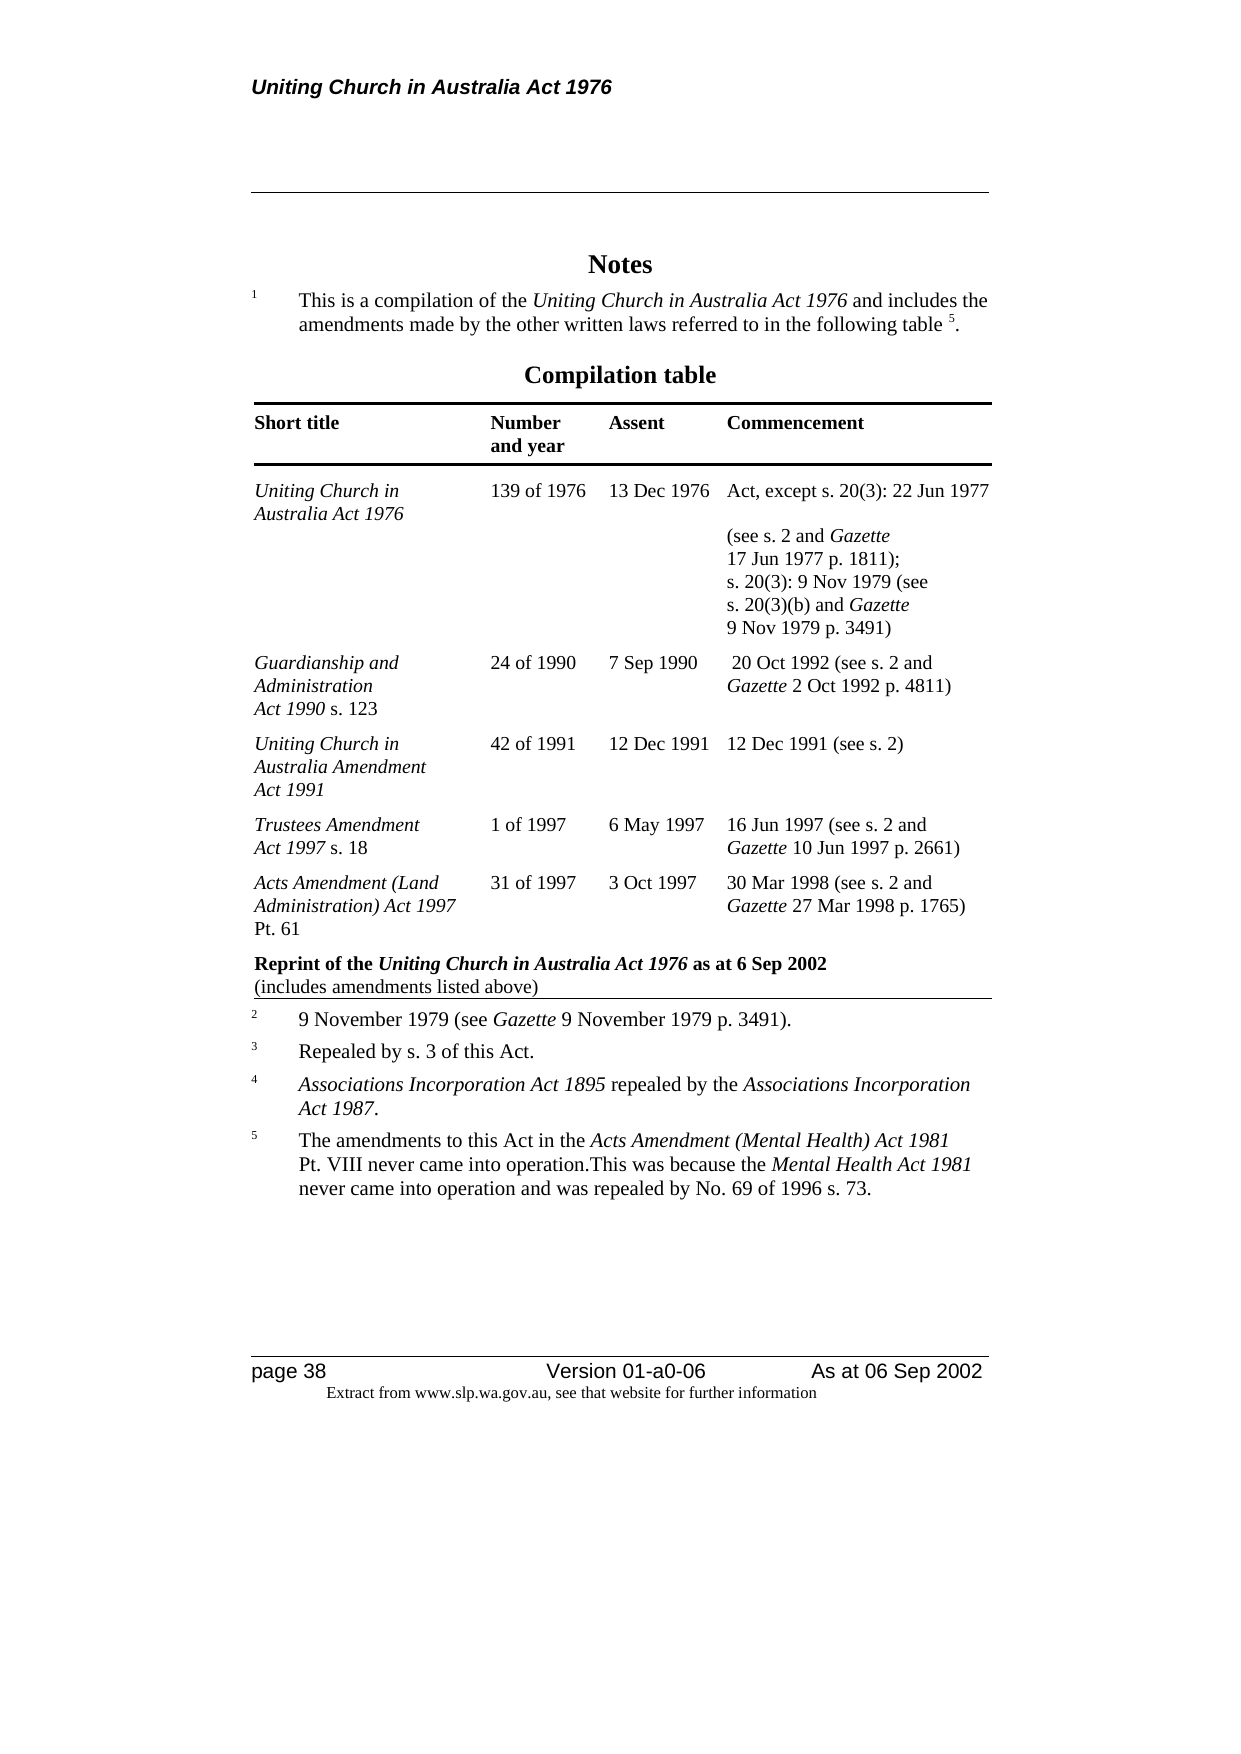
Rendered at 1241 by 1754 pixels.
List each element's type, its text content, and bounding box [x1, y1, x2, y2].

table_cell 30 Mar 1998 (see s. 2 and Gazette 27 Mar 1998 p. 1765) [726, 859, 992, 939]
text 4 Associations Incorporation Act 1895 repealed by the Associations Incorporation Act 1987. [251, 1072, 989, 1120]
table_cell 6 May 1997 [608, 800, 726, 858]
subtitle Compilation table [251, 361, 989, 389]
table_cell 13 Dec 1976 [608, 466, 726, 638]
text 3 Repealed by s. 3 of this Act. [251, 1039, 989, 1063]
table_cell Acts Amendment (Land Administration) Act 1997 Pt. 61 [254, 859, 490, 939]
table_cell Reprint of the Uniting Church in Australia Act 1976 as at 6 Sep 2002 (includes amendments listed above) [254, 939, 992, 997]
table_cell 16 Jun 1997 (see s. 2 and Gazette 10 Jun 1997 p. 2661) [726, 800, 992, 858]
text 2 9 November 1979 (see Gazette 9 November 1979 p. 3491). [251, 1007, 989, 1031]
table_header Number and year [490, 405, 608, 463]
table_cell Act, except s. 20(3): 22 Jun 1977 (see s. 2 and Gazette 17 Jun 1977 p. 1811); s. 20(3): 9 Nov 1979 (see s. 20(3)(b) and Gazette 9 Nov 1979 p. 3491) [726, 466, 992, 638]
table_header Commencement [726, 405, 992, 463]
table_cell 31 of 1997 [490, 859, 608, 939]
table_cell 12 Dec 1991 [608, 719, 726, 800]
table_cell 139 of 1976 [490, 466, 608, 638]
text 5 The amendments to this Act in the Acts Amendment (Mental Health) Act 1981 Pt. VIII never came into operation.This was because the Mental Health Act 1981 never came into operation and was repealed by No. 69 of 1996 s. 73. [251, 1128, 989, 1200]
table_cell 24 of 1990 [490, 639, 608, 719]
text 1 This is a compilation of the Uniting Church in Australia Act 1976 and includes the amendments made by the other written laws referred to in the following table 5. [251, 287, 989, 336]
table_cell 1 of 1997 [490, 800, 608, 858]
table_cell 3 Oct 1997 [608, 859, 726, 939]
table_cell 7 Sep 1990 [608, 639, 726, 719]
table_cell Uniting Church in Australia Act 1976 [254, 466, 490, 638]
table_header Assent [608, 405, 726, 463]
table_cell 42 of 1991 [490, 719, 608, 800]
table_cell 12 Dec 1991 (see s. 2) [726, 719, 992, 800]
table_cell Guardianship and Administration Act 1990 s. 123 [254, 639, 490, 719]
table_cell Uniting Church in Australia Amendment Act 1991 [254, 719, 490, 800]
table_cell Trustees Amendment Act 1997 s. 18 [254, 800, 490, 858]
subtitle Notes [251, 248, 989, 279]
table_header Short title [254, 405, 490, 463]
table_cell 20 Oct 1992 (see s. 2 and Gazette 2 Oct 1992 p. 4811) [726, 639, 992, 719]
